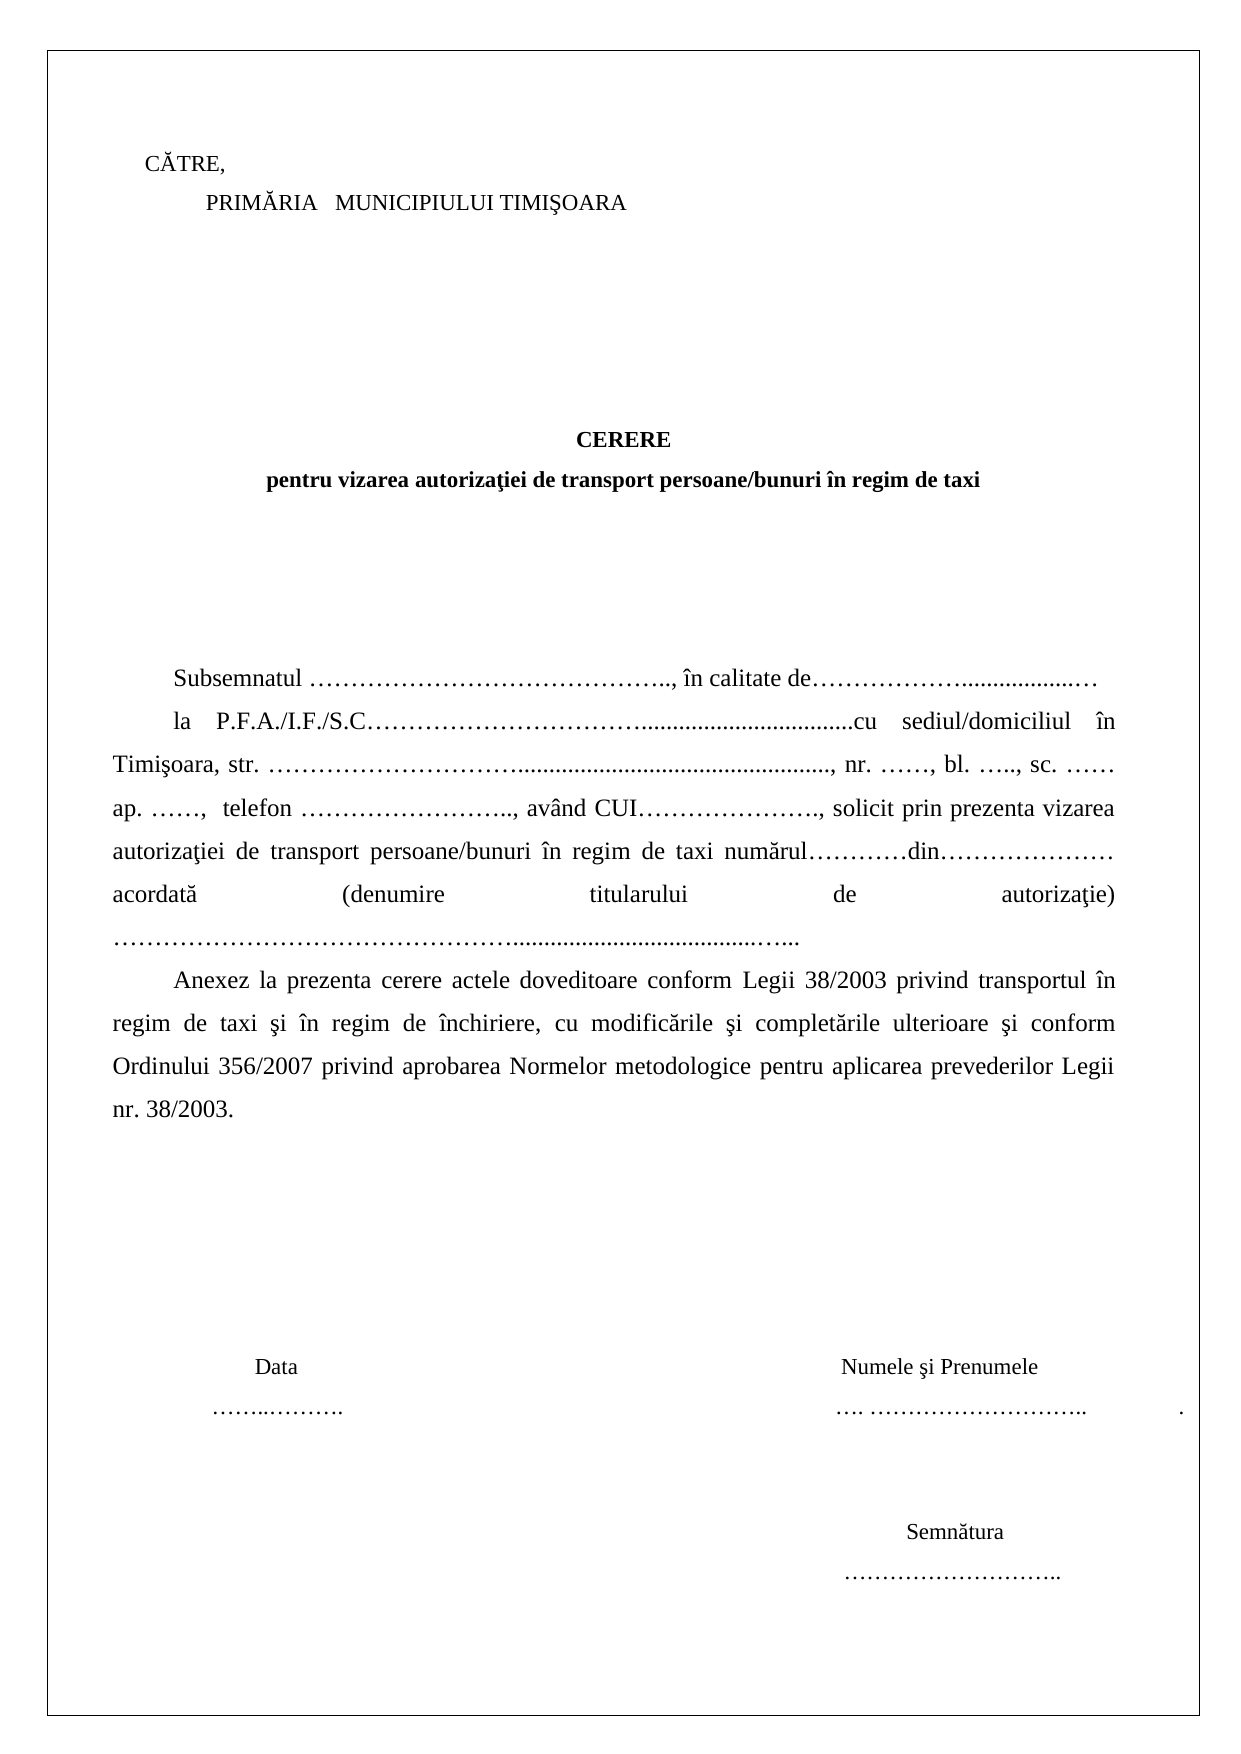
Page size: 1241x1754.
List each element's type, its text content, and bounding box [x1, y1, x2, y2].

text Data Numele şi Prenumele [48, 1353, 1199, 1379]
text CĂTRE, [122, 150, 1199, 176]
text Anexez la prezenta cerere actele doveditoare conform Legii 38/2003 privind transportul în regim de taxi şi în regim de închiriere, cu modificările şi completările ulterioare şi conform Ordinului 356/2007 privind aprobarea Normelor metodologice pentru aplicarea prevederilor Legii nr. 38/2003. [112, 965, 1116, 1123]
text la P.F.A./I.F./S.C……………………………..................................cu sediul/domiciliul în Timişoara, str. ………………………….................................................., nr. ……, bl. ….., sc. …… ap. ……, telefon …………………….., având CUI…………………., solicit prin prezenta vizarea autorizaţiei de transport persoane/bunuri în regim de taxi numărul…………din…………………acordată (denumire titularului de autorizaţie)………………………………………….......................................…... [112, 706, 1116, 951]
text ……..………. …. ……………………….. . [48, 1393, 1199, 1419]
text Subsemnatul …………………………………….., în calitate de………………..................… [112, 663, 1116, 692]
text ……………………….. [48, 1558, 1199, 1584]
text CERERE [48, 426, 1199, 453]
text pentru vizarea autorizaţiei de transport persoane/bunuri în regim de taxi [48, 466, 1199, 492]
text Semnătura [48, 1518, 1199, 1545]
text PRIMĂRIA MUNICIPIULUI TIMIŞOARA [122, 189, 1199, 216]
